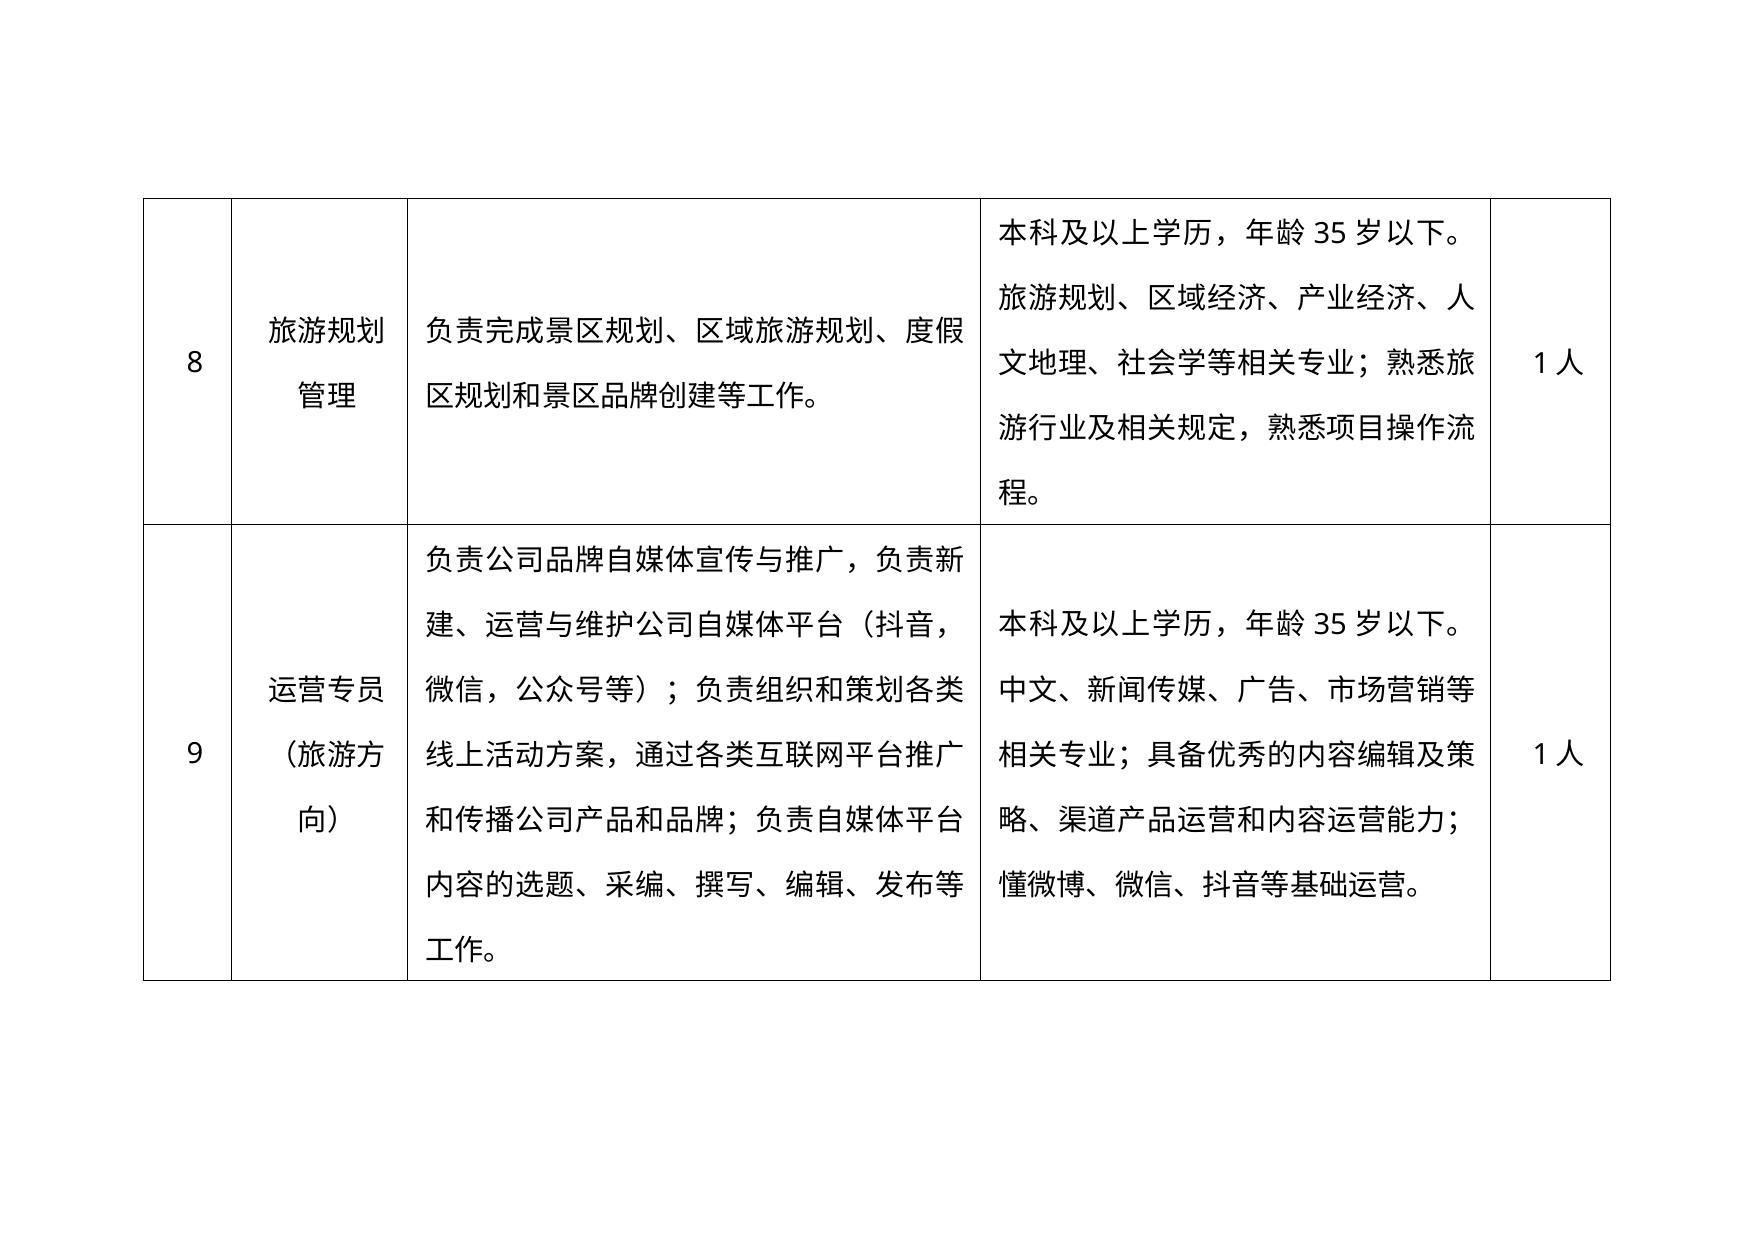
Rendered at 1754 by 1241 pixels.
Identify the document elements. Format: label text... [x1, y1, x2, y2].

table_cell 本科及以上学历，年龄35岁以下。旅游规划、区域经济、产业经济、人文地理、社会学等相关专业；熟悉旅游行业及相关规定，熟悉项目操作流程。 [981, 199, 1490, 524]
table_cell 8 [144, 199, 231, 524]
table_cell 运营专员 （旅游方向） [232, 525, 407, 980]
table_cell 负责公司品牌自媒体宣传与推广，负责新建、运营与维护公司自媒体平台（抖音，微信，公众号等）；负责组织和策划各类线上活动方案，通过各类互联网平台推广和传播公司产品和品牌；负责自媒体平台内容的选题、采编、撰写、编辑、发布等工作。 [408, 525, 980, 980]
table_cell 旅游规划 管理 [232, 199, 407, 524]
table_cell 1人 [1491, 199, 1610, 524]
table_cell 9 [144, 525, 231, 980]
table_cell 负责完成景区规划、区域旅游规划、度假区规划和景区品牌创建等工作。 [408, 199, 980, 524]
table_cell 本科及以上学历，年龄35岁以下。中文、新闻传媒、广告、市场营销等相关专业；具备优秀的内容编辑及策略、渠道产品运营和内容运营能力；懂微博、微信、抖音等基础运营。 [981, 525, 1490, 980]
table_cell 1人 [1491, 525, 1610, 980]
